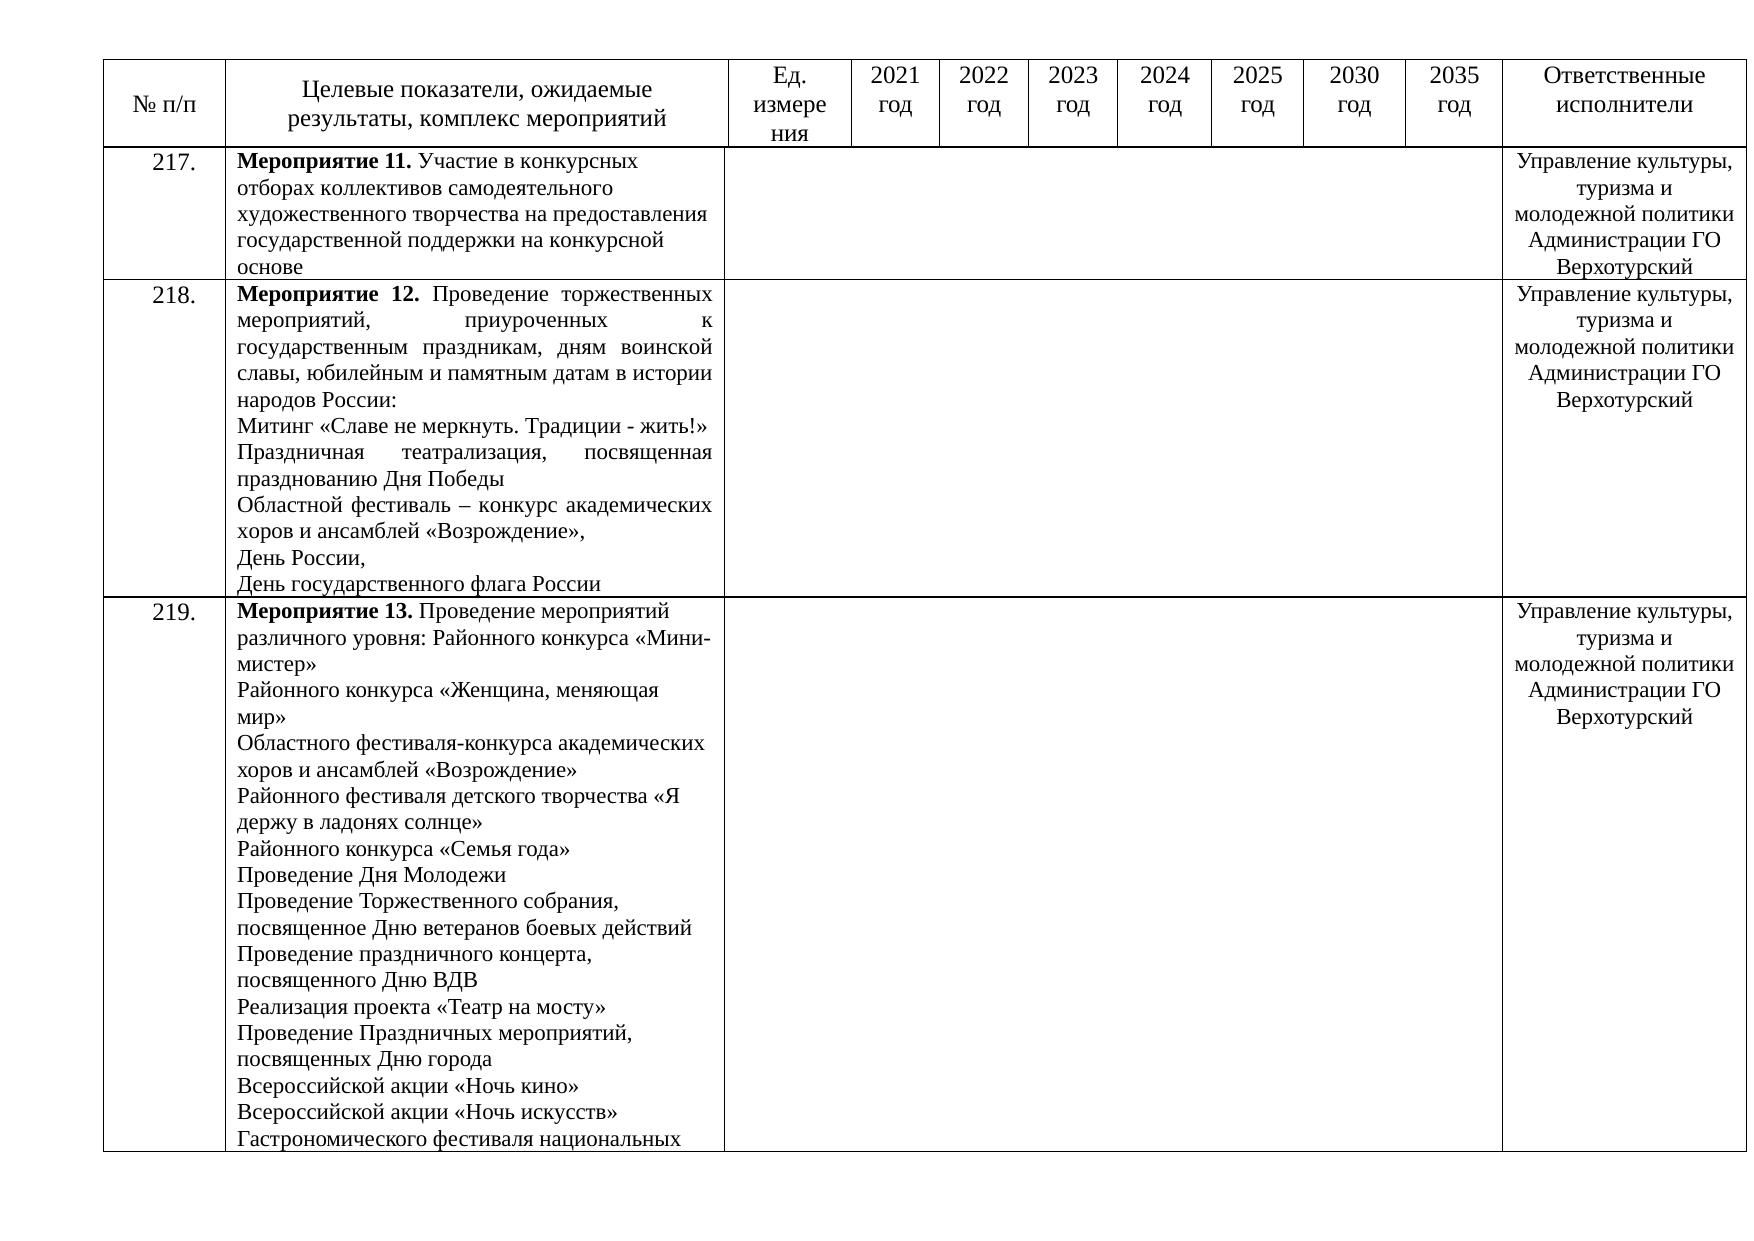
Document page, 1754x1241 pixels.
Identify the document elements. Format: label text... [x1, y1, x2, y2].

table_cell [725, 280, 1502, 596]
table_header Целевые показатели, ожидаемые результаты, комплекс мероприятий [226, 60, 728, 146]
table_header 2025 год [1212, 60, 1303, 146]
table_header 2035 год [1406, 60, 1502, 146]
table_cell Управление культуры, туризма и молодежной политики Администрации ГО Верхотурский [1503, 280, 1746, 596]
table_header 2030 год [1304, 60, 1405, 146]
table_cell [104, 598, 225, 1151]
table_header 2022 год [940, 60, 1028, 146]
table_header 2023 год [1029, 60, 1117, 146]
table_cell Управление культуры, туризма и молодежной политики Администрации ГО Верхотурский [1503, 148, 1746, 279]
table_header Ед. измере ния [729, 60, 851, 146]
table_header 2021 год [852, 60, 939, 146]
table_cell [104, 280, 225, 596]
table_cell [725, 148, 1502, 279]
table_cell Мероприятие 11. Участие в конкурсных отборах коллективов самодеятельного художественного творчества на предоставления государственной поддержки на конкурсной основе [226, 148, 724, 279]
table_cell [104, 148, 225, 279]
table_header Ответственные исполнители [1503, 60, 1746, 146]
table_cell Управление культуры, туризма и молодежной политики Администрации ГО Верхотурский [1503, 598, 1746, 1151]
table_cell [725, 598, 1502, 1151]
table_header 2024 год [1118, 60, 1211, 146]
table_header № п/п [104, 60, 225, 146]
table_cell Мероприятие 12. Проведение торжественных мероприятий, приуроченных к государственным праздникам, дням воинской славы, юбилейным и памятным датам в истории народов России: Митинг «Славе не меркнуть. Традиции - жить!» Праздничная театрализация, посвященная празднованию Дня Победы Областной фестиваль – конкурс академических хоров и ансамблей «Возрождение», День России, День государственного флага России [226, 280, 724, 596]
